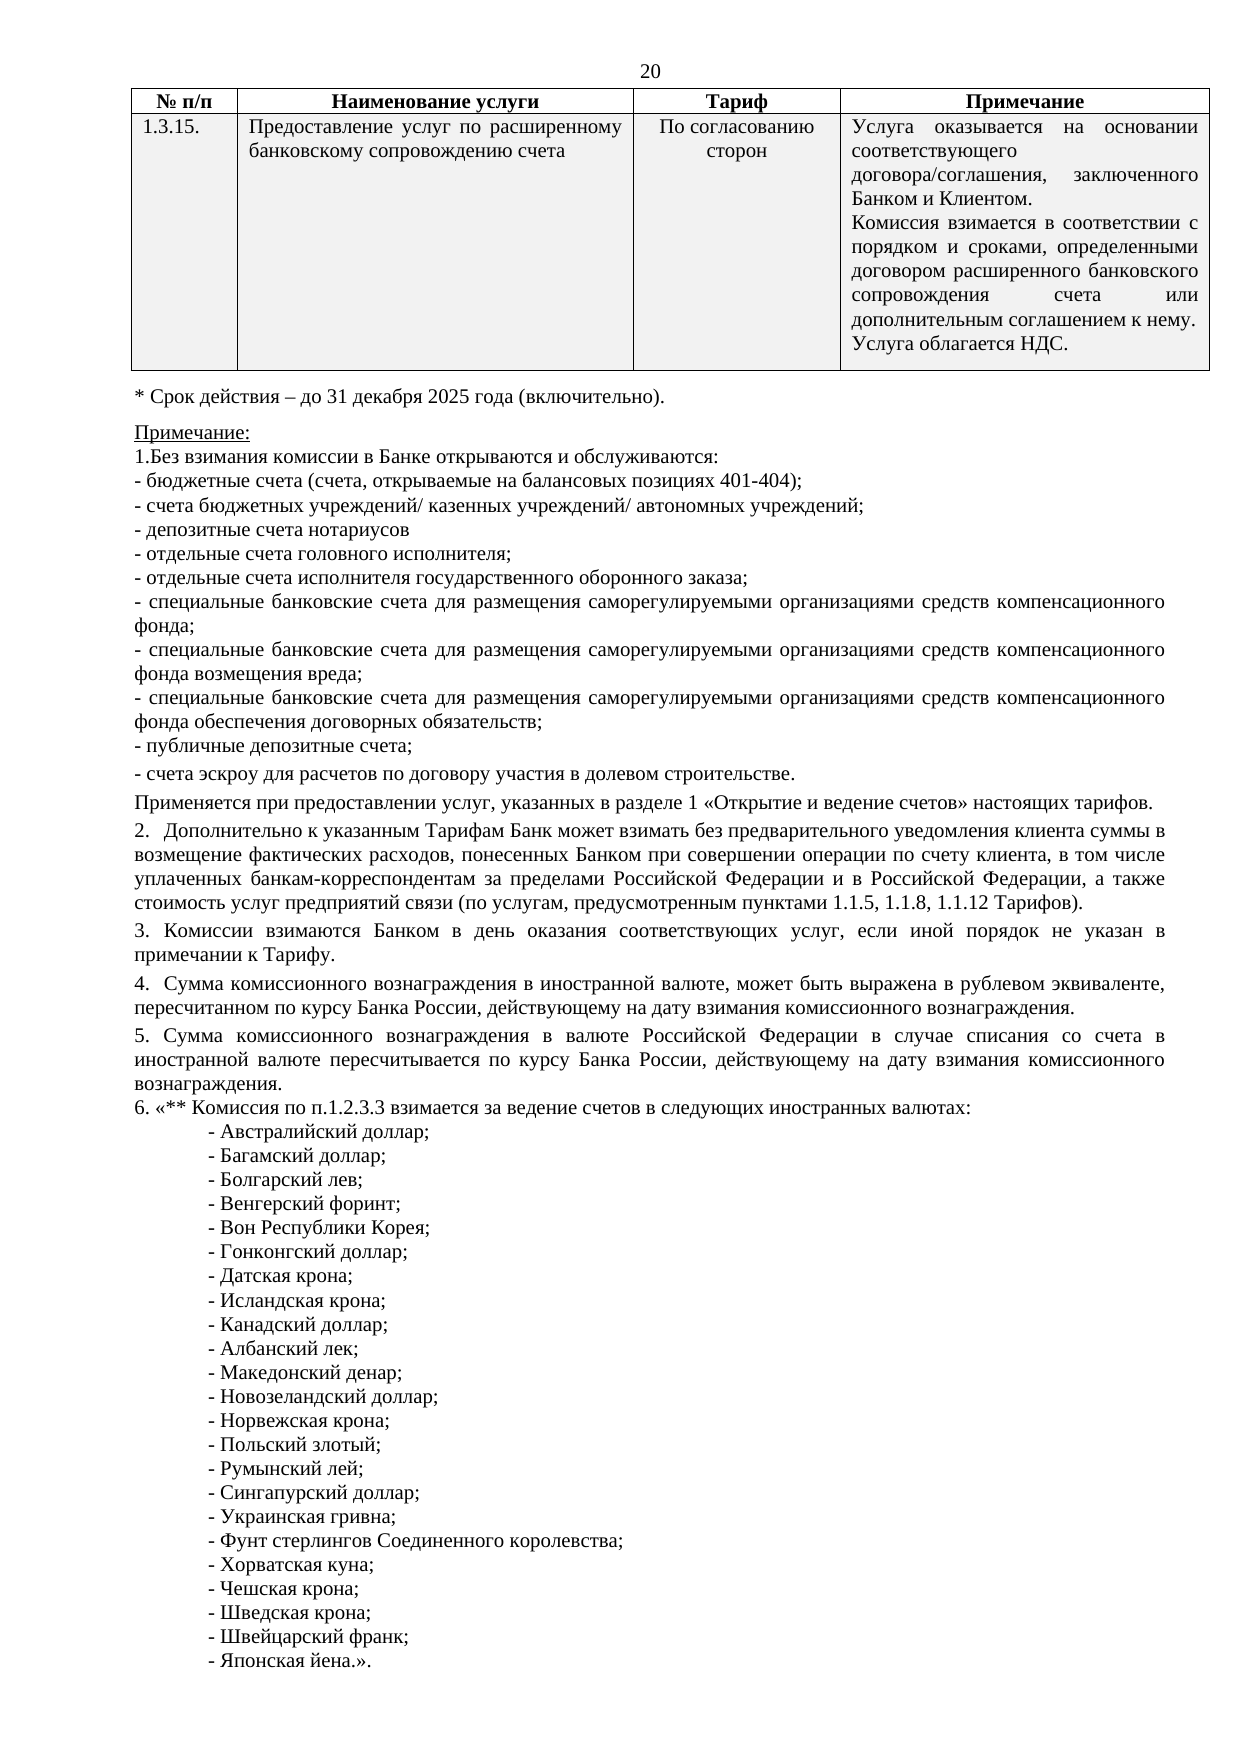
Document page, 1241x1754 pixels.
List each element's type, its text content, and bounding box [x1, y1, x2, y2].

text 6. «** Комиссия по п.1.2.3.3 взимается за ведение счетов в следующих иностранных валютах: [134, 1095, 1167, 1119]
text - Исландская крона; [134, 1287, 1167, 1312]
text - публичные депозитные счета; [134, 733, 1167, 757]
table_header Примечание [841, 89, 1209, 113]
table_header Наименование услуги [238, 89, 633, 113]
text - специальные банковские счета для размещения саморегулируемыми организациями средств компенсационного фонда; [134, 589, 1167, 637]
text - Шведская крона; [134, 1600, 1167, 1624]
text Примечание: [134, 420, 1167, 444]
table_header № п/п [132, 89, 237, 113]
text - Новозеландский доллар; [134, 1384, 1167, 1408]
text - счета бюджетных учреждений/ казенных учреждений/ автономных учреждений; [134, 492, 1167, 517]
text 1.Без взимания комиссии в Банке открываются и обслуживаются: [134, 444, 1167, 468]
text - Фунт стерлингов Соединенного королевства; [134, 1528, 1167, 1552]
table_cell Услуга оказывается на основании соответствующего договора/соглашения, заключенного Банком и Клиентом. Комиссия взимается в соответствии с порядком и сроками, определенными договором расширенного банковского сопровождения счета или дополнительным соглашением к нему. Услуга облагается НДС. [841, 114, 1209, 370]
text - Швейцарский франк; [134, 1624, 1167, 1648]
text 3. Комиссии взимаются Банком в день оказания соответствующих услуг, если иной порядок не указан в примечании к Тарифу. [134, 918, 1167, 966]
text - Македонский денар; [134, 1360, 1167, 1384]
text - Норвежская крона; [134, 1408, 1167, 1432]
text 5. Сумма комиссионного вознаграждения в валюте Российской Федерации в случае списания со счета в иностранной валюте пересчитывается по курсу Банка России, действующему на дату взимания комиссионного вознаграждения. [134, 1023, 1167, 1095]
text - Гонконгский доллар; [134, 1239, 1167, 1263]
table_cell 1.3.15. [132, 114, 237, 370]
text - Японская йена.». [134, 1648, 1167, 1672]
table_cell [634, 114, 840, 370]
text * Срок действия – до 31 декабря 2025 года (включительно). [134, 384, 1167, 408]
text - Польский злотый; [134, 1432, 1167, 1456]
text - Канадский доллар; [134, 1312, 1167, 1336]
text 2. Дополнительно к указанным Тарифам Банк может взимать без предварительного уведомления клиента суммы в возмещение фактических расходов, понесенных Банком при совершении операции по счету клиента, в том числе уплаченных банкам-корреспондентам за пределами Российской Федерации и в Российской Федерации, а также стоимость услуг предприятий связи (по услугам, предусмотренным пунктами 1.1.5, 1.1.8, 1.1.12 Тарифов). [134, 818, 1167, 914]
text - счета эскроу для расчетов по договору участия в долевом строительстве. [134, 761, 1167, 785]
text - Австралийский доллар; [134, 1119, 1167, 1143]
text - Украинская гривна; [134, 1504, 1167, 1528]
text - Сингапурский доллар; [134, 1480, 1167, 1504]
table_header Тариф [634, 89, 840, 113]
text - бюджетные счета (счета, открываемые на балансовых позициях 401-404); [134, 468, 1167, 492]
text - Венгерский форинт; [134, 1191, 1167, 1215]
text - Хорватская куна; [134, 1552, 1167, 1576]
text - Чешская крона; [134, 1576, 1167, 1600]
text - отдельные счета исполнителя государственного оборонного заказа; [134, 565, 1167, 589]
text - специальные банковские счета для размещения саморегулируемыми организациями средств компенсационного фонда обеспечения договорных обязательств; [134, 685, 1167, 733]
text - Албанский лек; [134, 1336, 1167, 1360]
text Применяется при предоставлении услуг, указанных в разделе 1 «Открытие и ведение счетов» настоящих тарифов. [134, 789, 1167, 814]
text - депозитные счета нотариусов [134, 517, 1167, 541]
text - отдельные счета головного исполнителя; [134, 541, 1167, 565]
text - Багамский доллар; [134, 1143, 1167, 1167]
text - Вон Республики Корея; [134, 1215, 1167, 1239]
text - Румынский лей; [134, 1456, 1167, 1480]
text - специальные банковские счета для размещения саморегулируемыми организациями средств компенсационного фонда возмещения вреда; [134, 637, 1167, 685]
text 4. Сумма комиссионного вознаграждения в иностранной валюте, может быть выражена в рублевом эквиваленте, пересчитанном по курсу Банка России, действующему на дату взимания комиссионного вознаграждения. [134, 971, 1167, 1019]
text - Болгарский лев; [134, 1167, 1167, 1191]
table_cell Предоставление услуг по расширенному банковскому сопровождению счета [238, 114, 633, 370]
text - Датская крона; [134, 1263, 1167, 1287]
